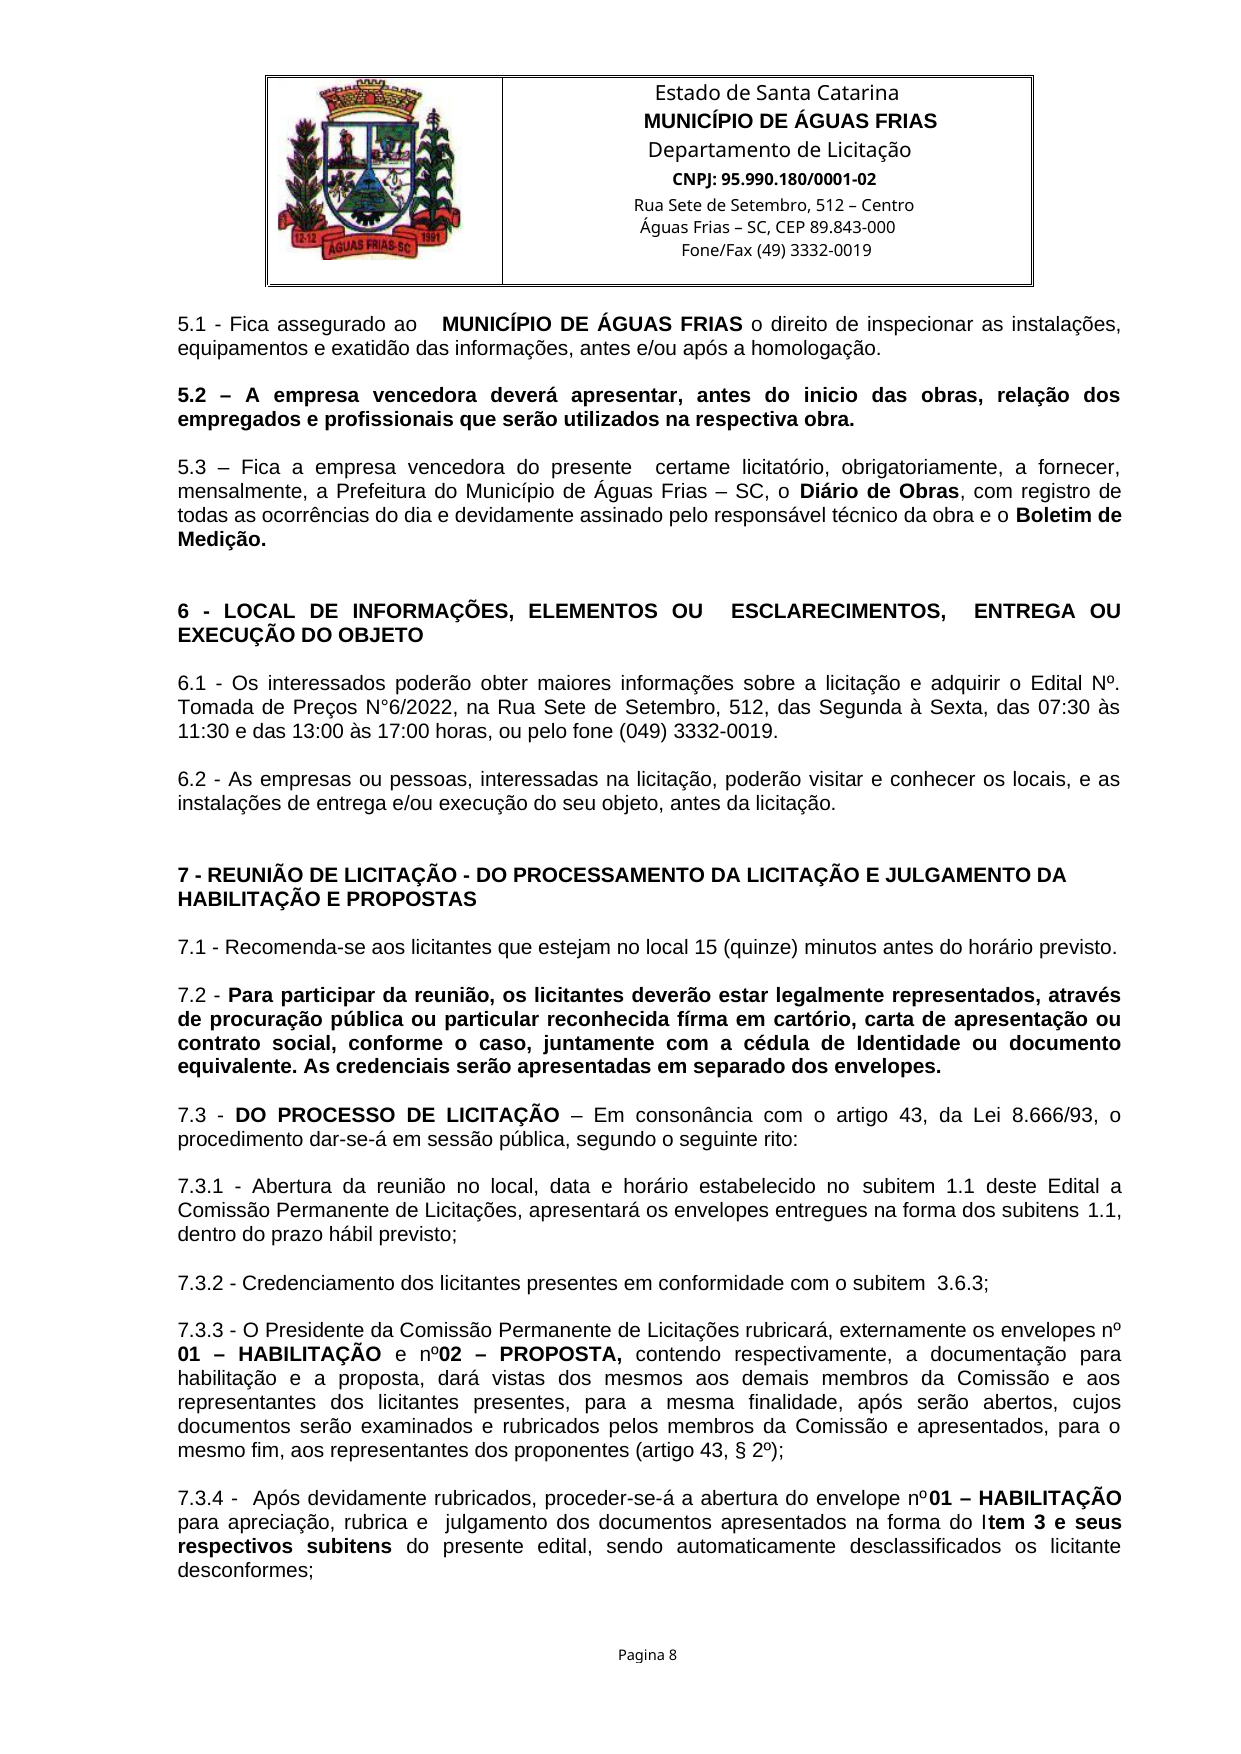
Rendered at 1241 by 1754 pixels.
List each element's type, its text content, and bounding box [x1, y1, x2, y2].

text 5.3 – Fica a empresa vencedora do presente certame licitatório, obrigatoriamente, a fornecer, mensalmente, a Prefeitura do Município de Águas Frias – SC, o Diário de Obras, com registro de todas as ocorrências do dia e devidamente assinado pelo responsável técnico da obra e o Boletim de Medição. [177, 455, 1122, 551]
text 7.1 - Recomenda-se aos licitantes que estejam no local 15 (quinze) minutos antes do horário previsto. [177, 934, 1122, 958]
text 7.2 - Para participar da reunião, os licitantes deverão estar legalmente representados, através de procuração pública ou particular reconhecida fírma em cartório, carta de apresentação ou contrato social, conforme o caso, juntamente com a cédula de Identidade ou documento equivalente. As credenciais serão apresentadas em separado dos envelopes. [177, 982, 1122, 1078]
text 7 - REUNIÃO DE LICITAÇÃO - DO PROCESSAMENTO DA LICITAÇÃO E JULGAMENTO DA HABILITAÇÃO E PROPOSTAS [177, 862, 1122, 910]
text 5.2 – A empresa vencedora deverá apresentar, antes do inicio das obras, relação dos empregados e profissionais que serão utilizados na respectiva obra. [177, 383, 1122, 431]
text 6 - LOCAL DE INFORMAÇÕES, ELEMENTOS OU ESCLARECIMENTOS, ENTREGA OU EXECUÇÃO DO OBJETO [177, 599, 1122, 647]
text 6.1 - Os interessados poderão obter maiores informações sobre a licitação e adquirir o Edital Nº. Tomada de Preços N°6/2022, na Rua Sete de Setembro, 512, das Segunda à Sexta, das 07:30 às 11:30 e das 13:00 às 17:00 horas, ou pelo fone (049) 3332-0019. [177, 671, 1122, 743]
text 7.3.4 - Após devidamente rubricados, proceder-se-á a abertura do envelope nº01 – HABILITAÇÃO para apreciação, rubrica e julgamento dos documentos apresentados na forma do Item 3 e seus respectivos subitens do presente edital, sendo automaticamente desclassificados os licitante desconformes; [177, 1486, 1122, 1582]
text 7.3.1 - Abertura da reunião no local, data e horário estabelecido no subitem 1.1 deste Edital a Comissão Permanente de Licitações, apresentará os envelopes entregues na forma dos subitens 1.1, dentro do prazo hábil previsto; [177, 1174, 1122, 1246]
text 6.2 - As empresas ou pessoas, interessadas na licitação, poderão visitar e conhecer os locais, e as instalações de entrega e/ou execução do seu objeto, antes da licitação. [177, 767, 1122, 814]
text 7.3 - DO PROCESSO DE LICITAÇÃO – Em consonância com o artigo 43, da Lei 8.666/93, o procedimento dar-se-á em sessão pública, segundo o seguinte rito: [177, 1102, 1122, 1150]
text 7.3.3 - O Presidente da Comissão Permanente de Licitações rubricará, externamente os envelopes nº 01 – HABILITAÇÃO e nº02 – PROPOSTA, contendo respectivamente, a documentação para habilitação e a proposta, dará vistas dos mesmos aos demais membros da Comissão e aos representantes dos licitantes presentes, para a mesma finalidade, após serão abertos, cujos documentos serão examinados e rubricados pelos membros da Comissão e apresentados, para o mesmo fim, aos representantes dos proponentes (artigo 43, § 2º); [177, 1318, 1122, 1462]
text 5.1 - Fica assegurado ao MUNICÍPIO DE ÁGUAS FRIAS o direito de inspecionar as instalações, equipamentos e exatidão das informações, antes e/ou após a homologação. [177, 311, 1122, 359]
text 7.3.2 - Credenciamento dos licitantes presentes em conformidade com o subitem 3.6.3; [177, 1270, 1122, 1294]
picture [277, 78, 464, 260]
